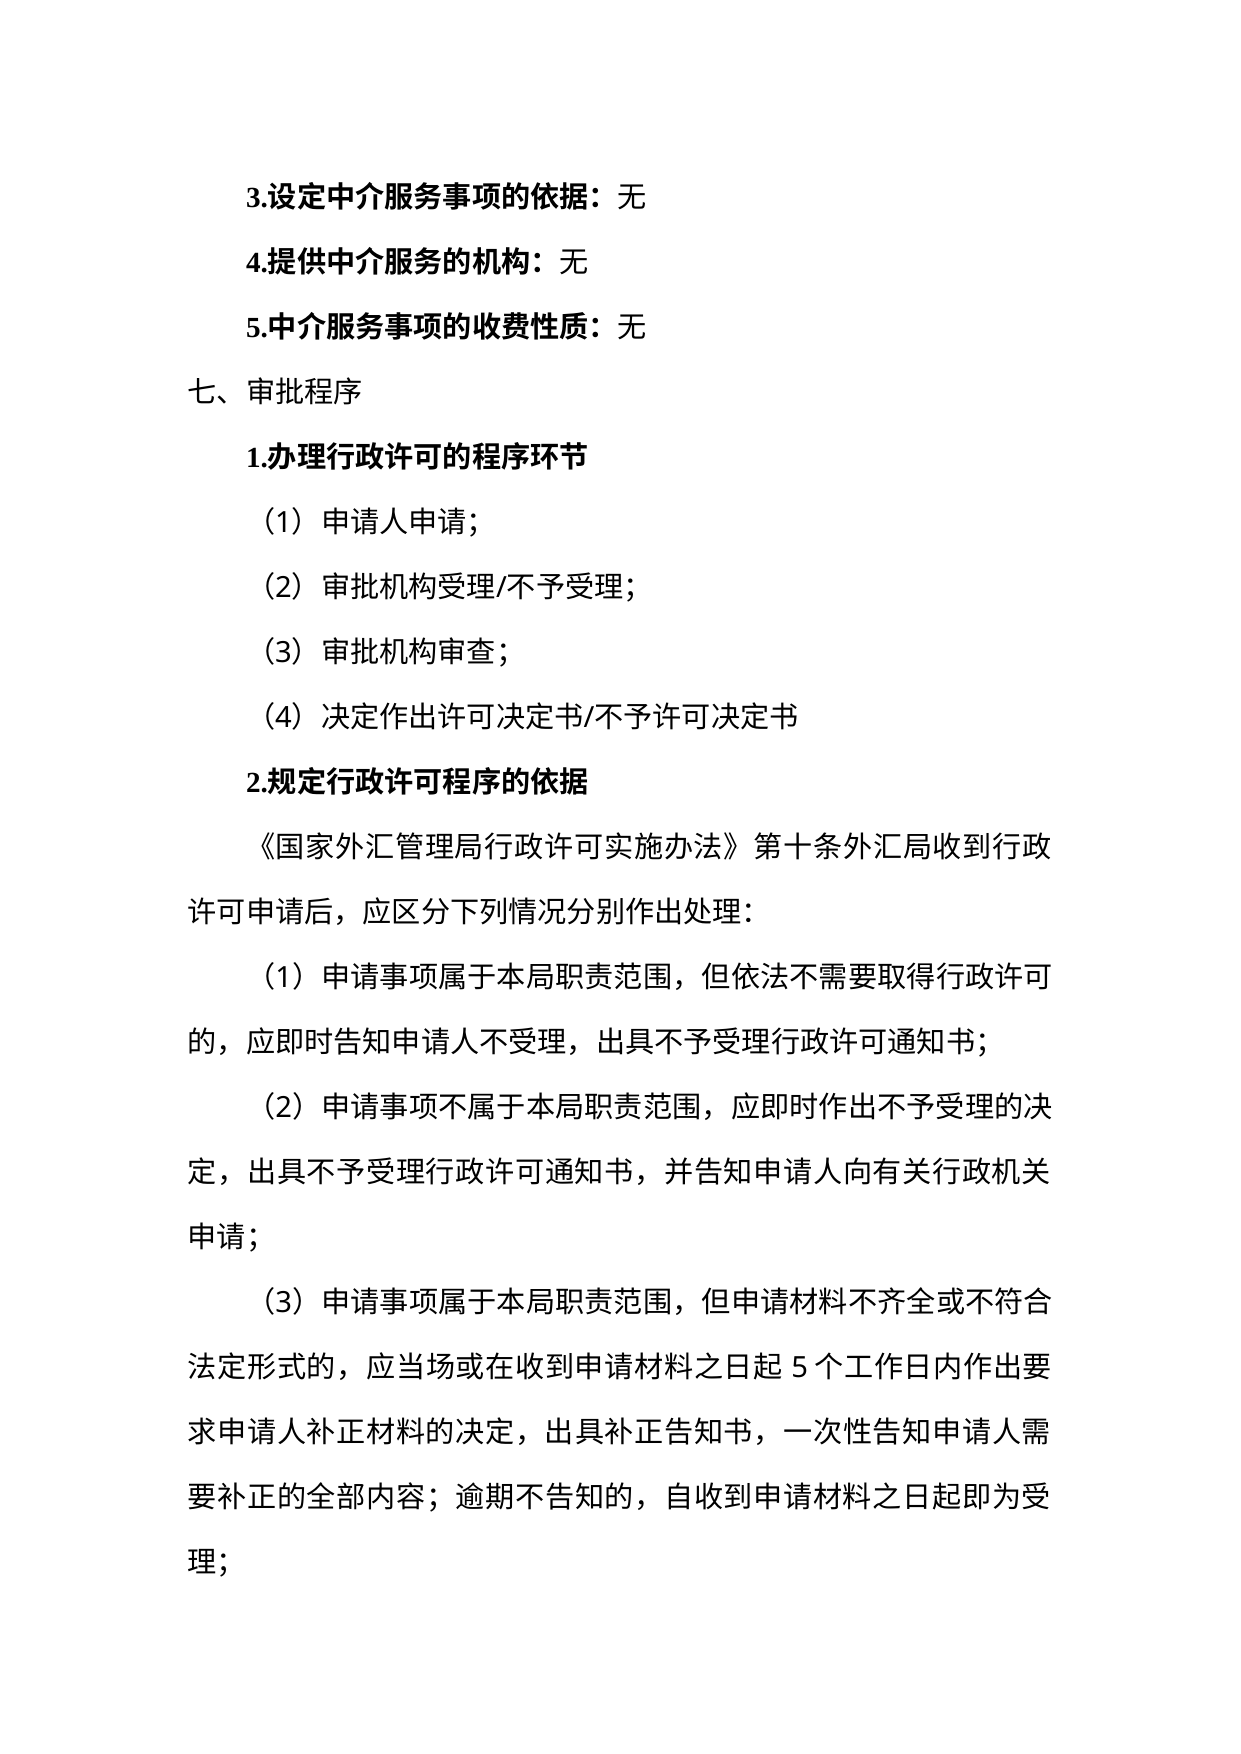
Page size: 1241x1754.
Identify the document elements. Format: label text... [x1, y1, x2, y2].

text （1）申请事项属于本局职责范围，但依法不需要取得行政许可的，应即时告知申请人不受理，出具不予受理行政许可通知书； [187, 942, 1053, 1072]
text 《国家外汇管理局行政许可实施办法》第十条外汇局收到行政许可申请后，应区分下列情况分别作出处理： [187, 812, 1053, 942]
text （3）审批机构审查； [187, 617, 1053, 682]
text （3）申请事项属于本局职责范围，但申请材料不齐全或不符合法定形式的，应当场或在收到申请材料之日起5个工作日内作出要求申请人补正材料的决定，出具补正告知书，一次性告知申请人需要补正的全部内容；逾期不告知的，自收到申请材料之日起即为受理； [187, 1267, 1053, 1592]
text 1.办理行政许可的程序环节 [187, 422, 1053, 487]
text 3.设定中介服务事项的依据：无 [187, 162, 1053, 227]
text （1）申请人申请； [187, 487, 1053, 552]
text （2）申请事项不属于本局职责范围，应即时作出不予受理的决定，出具不予受理行政许可通知书，并告知申请人向有关行政机关申请； [187, 1072, 1053, 1267]
text 4.提供中介服务的机构：无 [187, 227, 1053, 292]
text （4）决定作出许可决定书/不予许可决定书 [187, 682, 1053, 747]
text 七、审批程序 [187, 357, 1053, 422]
text 2.规定行政许可程序的依据 [187, 747, 1053, 812]
text （2）审批机构受理/不予受理； [187, 552, 1053, 617]
text 5.中介服务事项的收费性质：无 [187, 292, 1053, 357]
